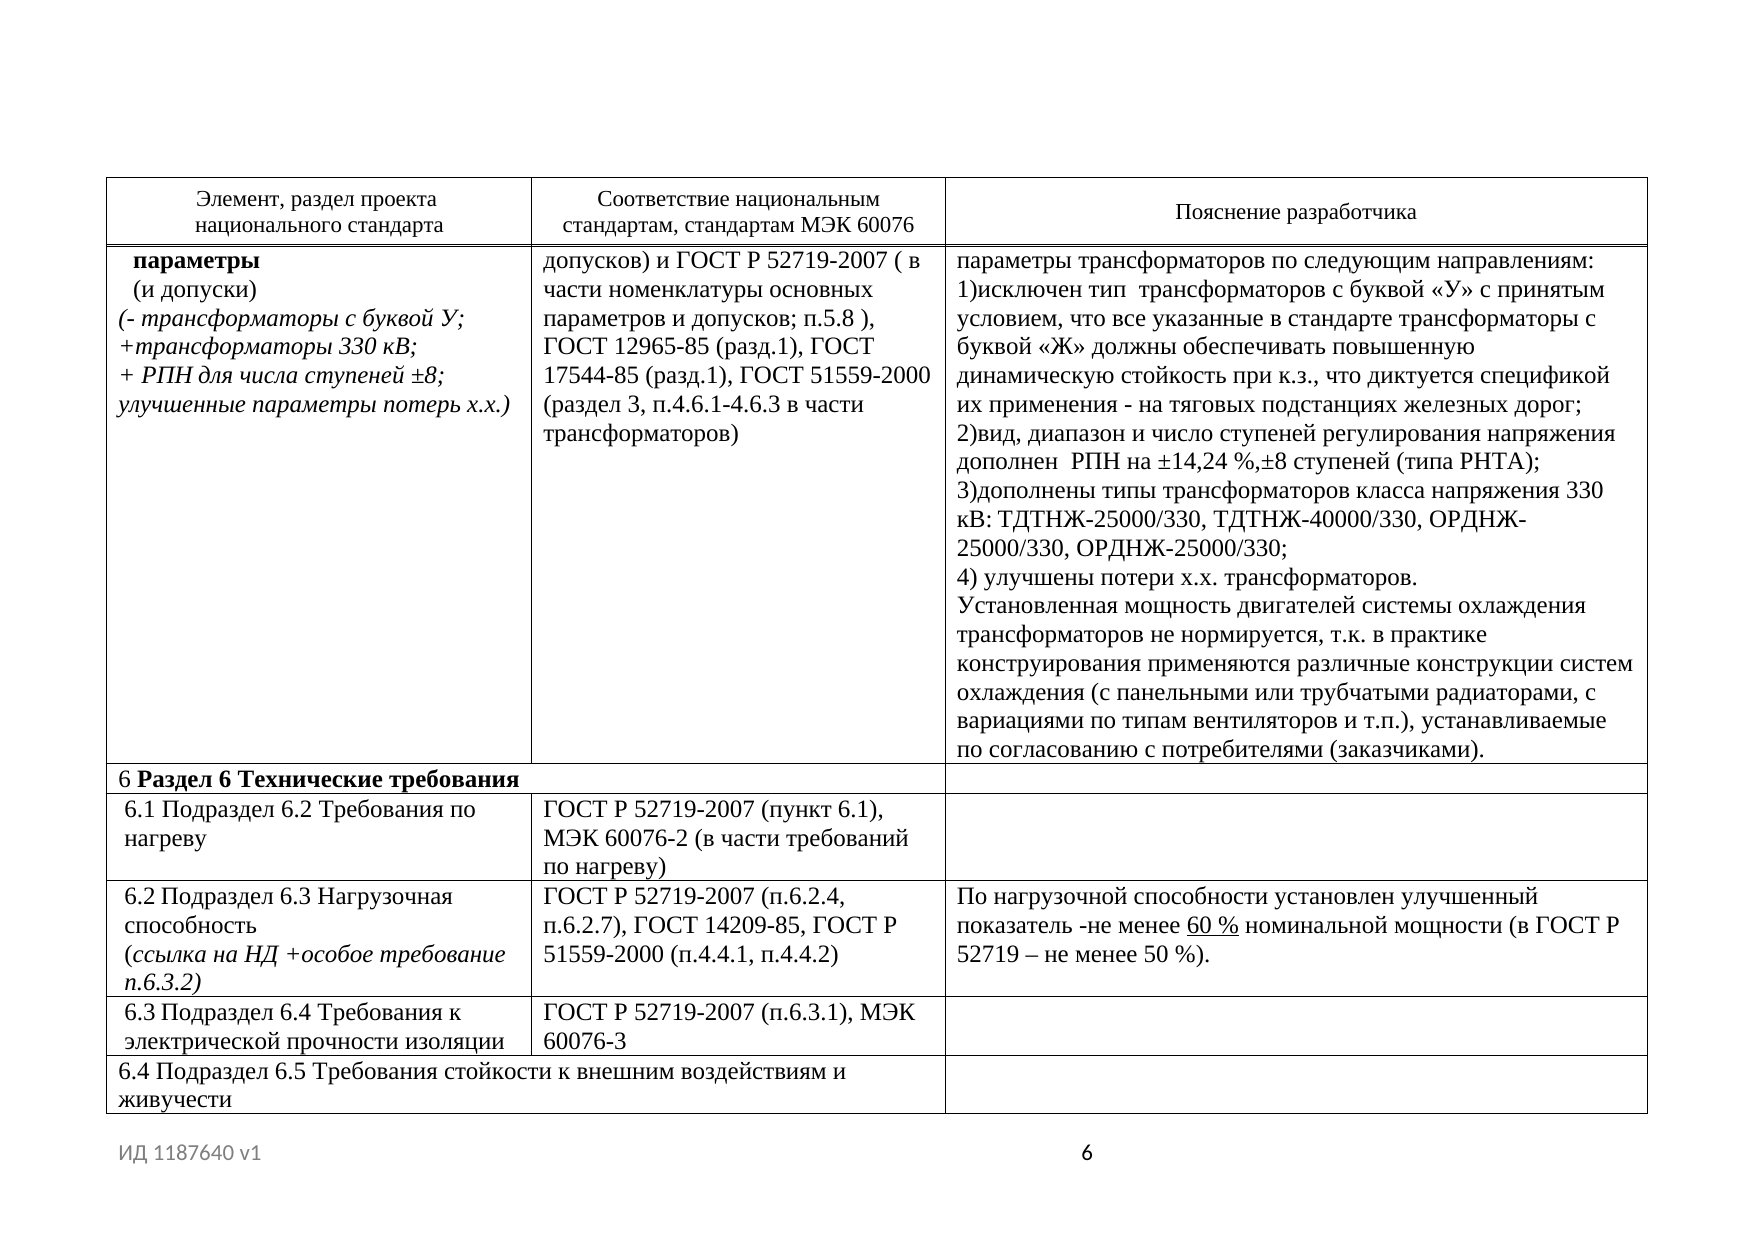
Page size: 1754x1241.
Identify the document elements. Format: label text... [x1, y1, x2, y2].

table_cell ГОСТ Р 52719-2007 (пункт 6.1), МЭК 60076-2 (в части требований по нагреву) [532, 794, 945, 880]
table_cell [946, 794, 1647, 880]
table_cell 6.2 Подраздел 6.3 Нагрузочная способность (ссылка на НД +особое требование п.6.3.2) [107, 881, 531, 996]
table_header Элемент, раздел проекта национального стандарта [107, 178, 531, 244]
table_cell ГОСТ Р 52719-2007 (п.6.2.4, п.6.2.7), ГОСТ 14209-85, ГОСТ Р 51559-2000 (п.4.4.1, п.4.4.2) [532, 881, 945, 996]
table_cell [532, 247, 945, 763]
table_cell [946, 1056, 1647, 1113]
table_cell По нагрузочной способности установлен улучшенный показатель -не менее 60 % номинальной мощности (в ГОСТ Р 52719 – не менее 50 %). [946, 881, 1647, 996]
table_cell 6 Раздел 6 Технические требования [107, 764, 945, 793]
table_cell 6.1 Подраздел 6.2 Требования по нагреву [107, 794, 531, 880]
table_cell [107, 247, 531, 763]
table_header Соответствие национальным стандартам, стандартам МЭК 60076 [532, 178, 945, 244]
table_cell ГОСТ Р 52719-2007 (п.6.3.1), МЭК 60076-3 [532, 997, 945, 1055]
table_header Пояснение разработчика [946, 178, 1647, 244]
table_cell [946, 997, 1647, 1055]
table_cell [946, 247, 1647, 763]
table_cell 6.4 Подраздел 6.5 Требования стойкости к внешним воздействиям и живучести [107, 1056, 945, 1113]
table_cell [946, 764, 1647, 793]
table_cell 6.3 Подраздел 6.4 Требования к электрической прочности изоляции [107, 997, 531, 1055]
